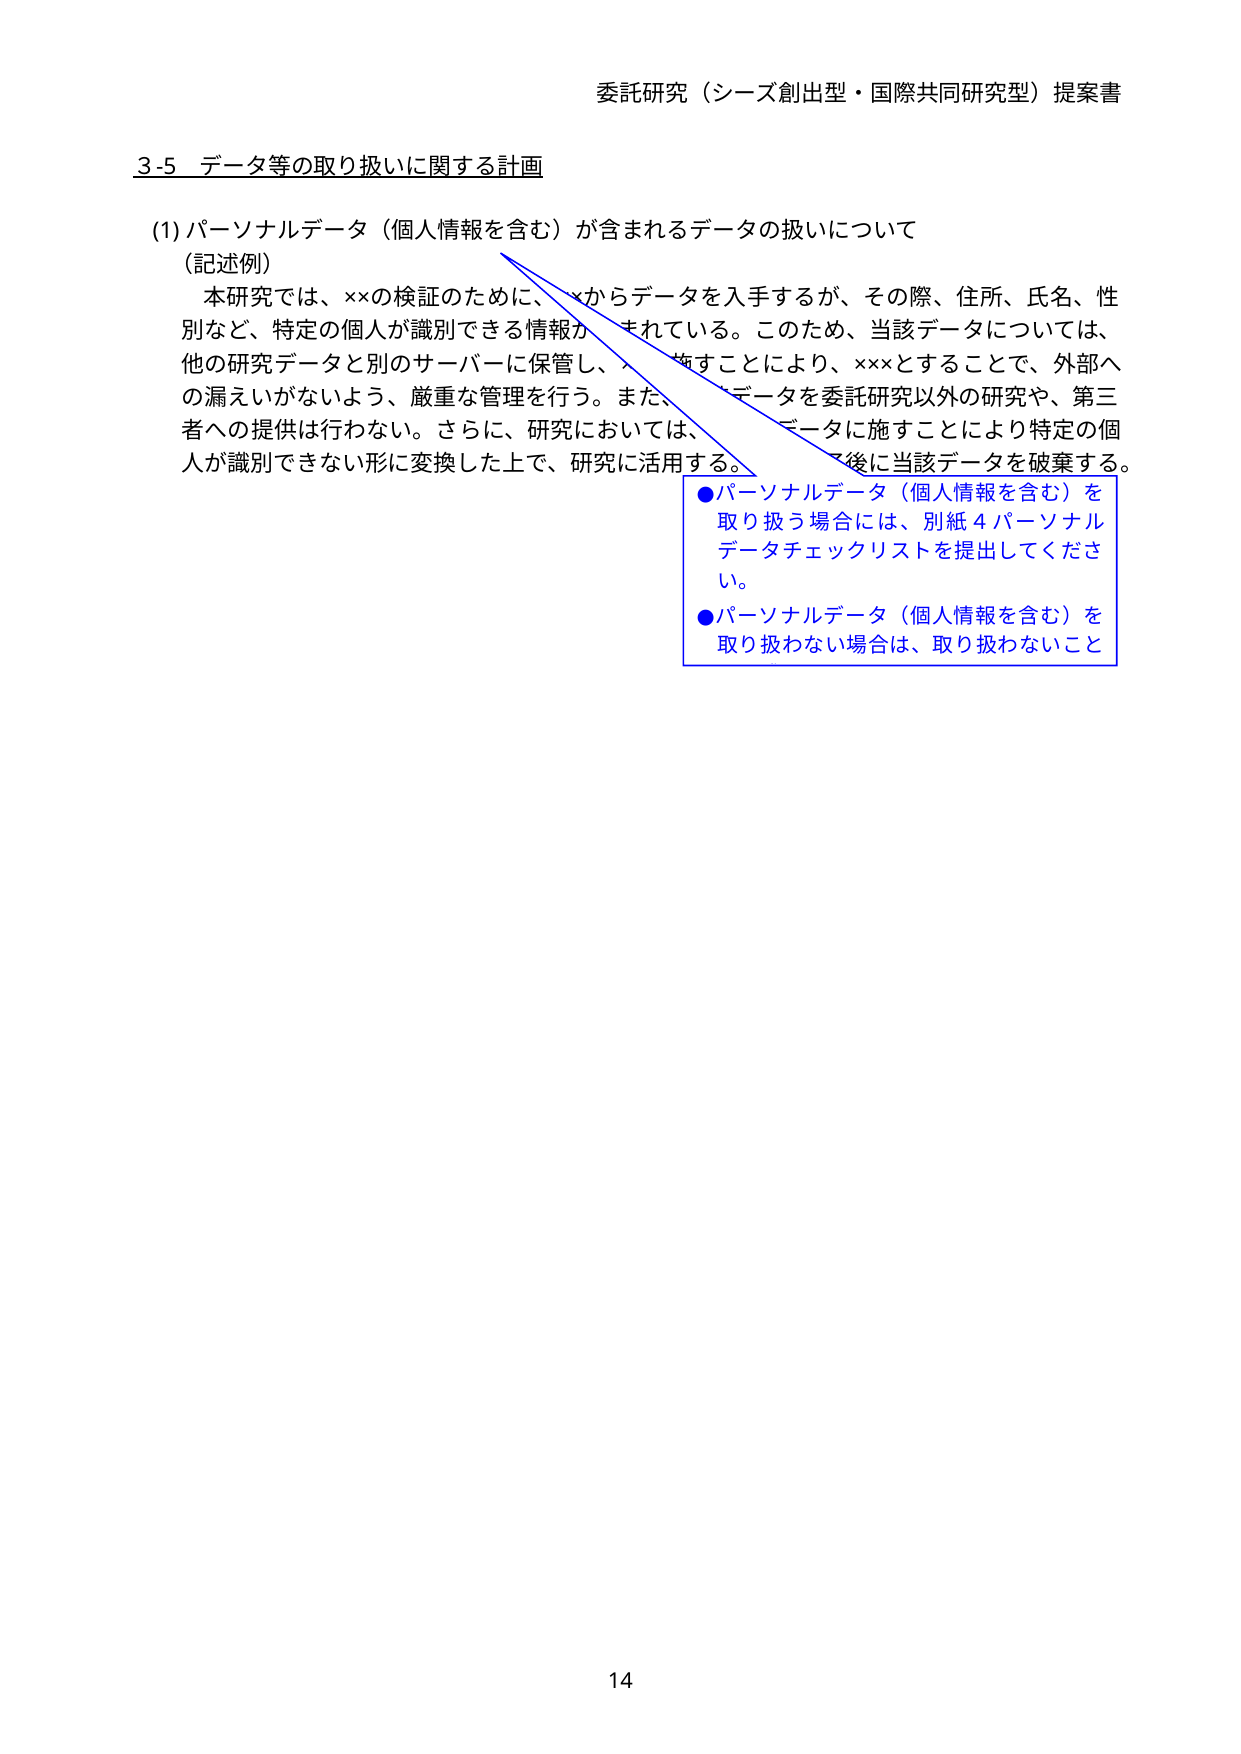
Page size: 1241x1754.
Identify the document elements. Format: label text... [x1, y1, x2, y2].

text ３-5 データ等の取り扱いに関する計画 [133, 148, 1122, 181]
text 本研究では、××の検証のために、××からデータを入手するが、その際、住所、氏名、性別など、特定の個人が識別できる情報が含まれている。このため、当該データについては、他の研究データと別のサーバーに保管し、××を施すことにより、×××とすることで、外部への漏えいがないよう、厳重な管理を行う。また、当該データを委託研究以外の研究や、第三者への提供は行わない。さらに、研究においては、×××をデータに施すことにより特定の個人が識別できない形に変換した上で、研究に活用する。研究終了後に当該データを破棄する。 [547, 279, 1122, 478]
text (1) パーソナルデータ（個人情報を含む）が含まれるデータの扱いについて [118, 212, 1122, 246]
text （記述例） [148, 246, 1122, 279]
text 本研究では、××の検証のために、××からデータを入手するが、その際、住所、氏名、性別など、特定の個人が識別できる情報が含まれている。このため、当該データについては、他の研究データと別のサーバーに保管し、××を施すことにより、×××とすることで、外部への漏えいがないよう、厳重な管理を行う。また、当該データを委託研究以外の研究や、第三者への提供は行わない。さらに、研究においては、×××をデータに施すことにより特定の個人が識別できない形に変換した上で、研究に活用する。研究終了後に当該データを破棄する。 [181, 279, 752, 478]
